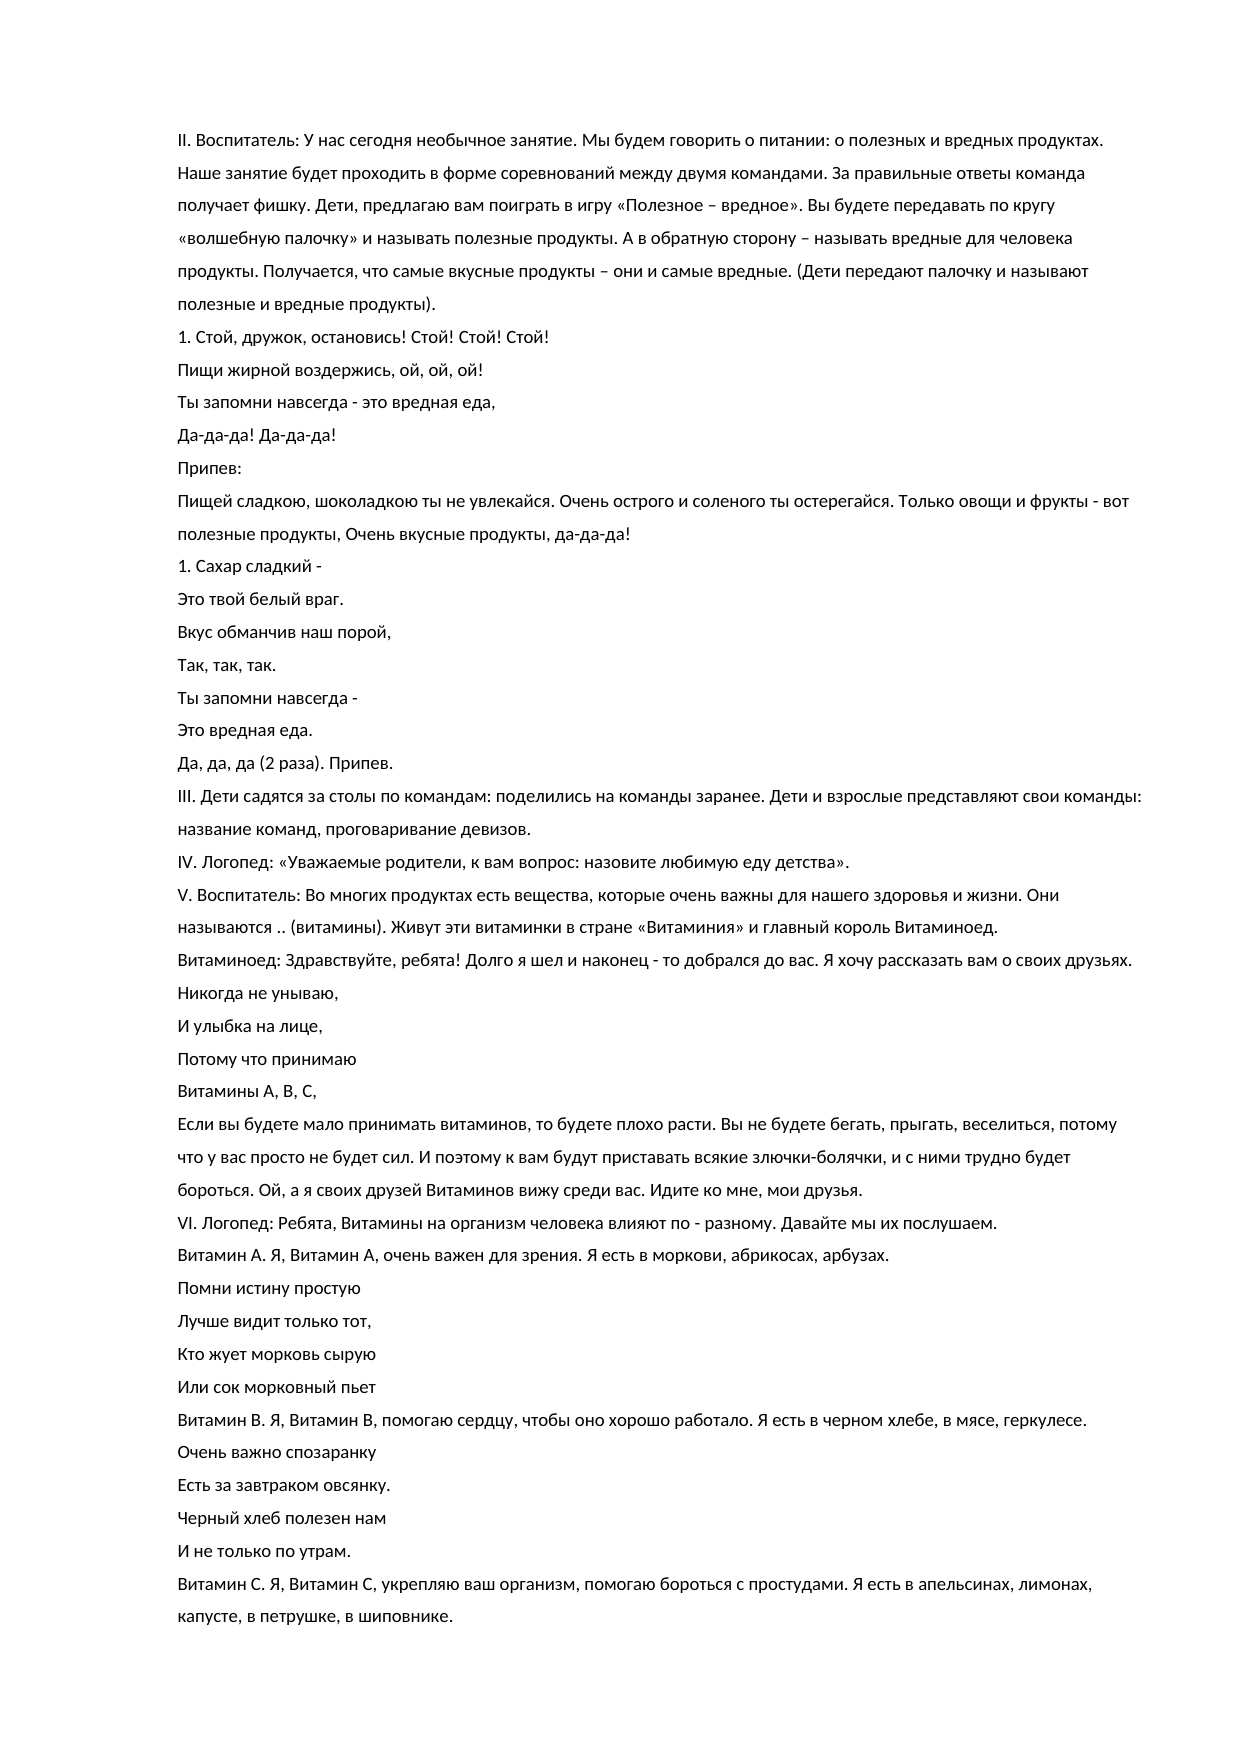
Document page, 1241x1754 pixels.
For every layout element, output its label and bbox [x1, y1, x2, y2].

table_cell [177, 118, 1153, 1627]
